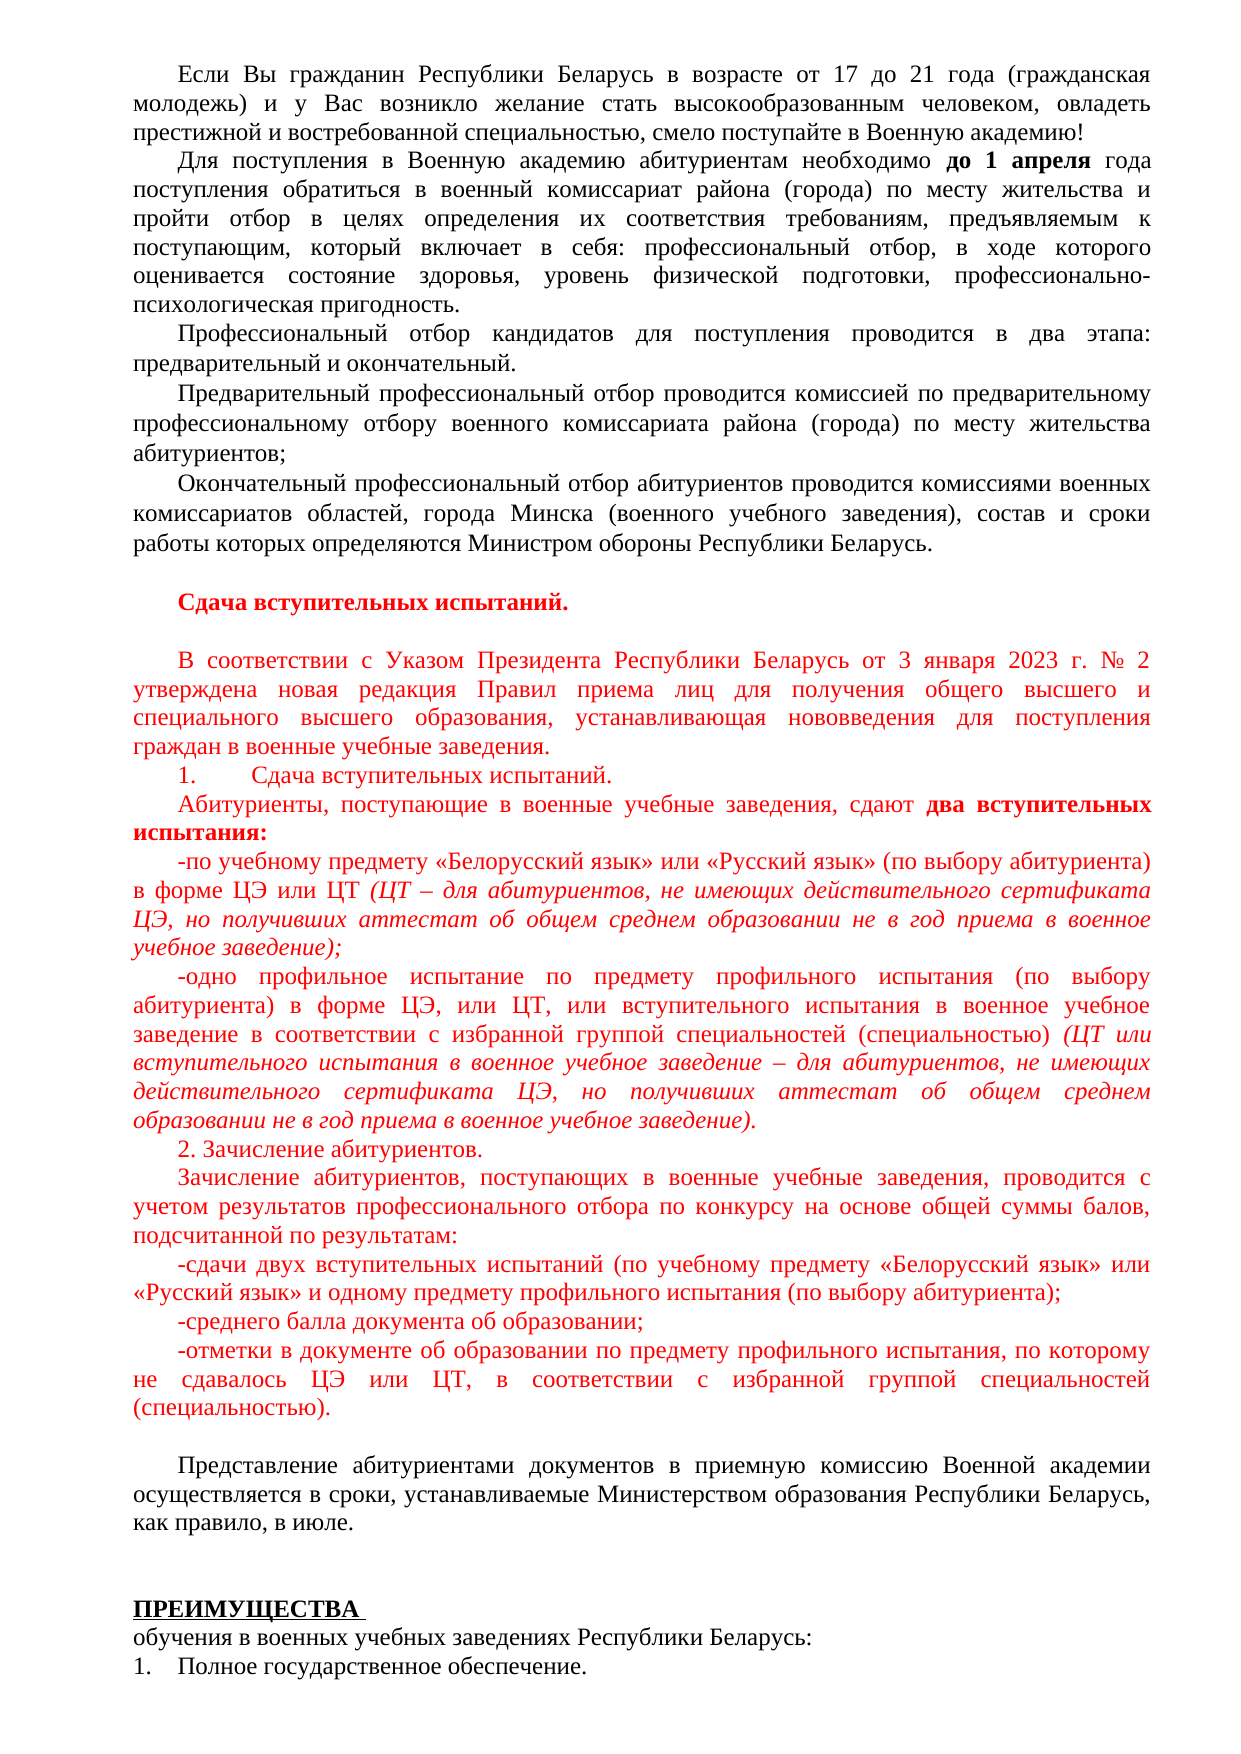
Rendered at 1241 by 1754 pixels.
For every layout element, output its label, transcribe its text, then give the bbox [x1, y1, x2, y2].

list Абитуриенты, поступающие в военные учебные заведения, сдают два вступительных испытания: [133, 789, 1152, 846]
list -среднего балла документа об образовании; [133, 1306, 1152, 1335]
text ПРЕИМУЩЕСТВА [88, 1594, 1152, 1622]
text Для поступления в Военную академию абитуриентам необходимо до 1 апреля года поступления обратиться в военный комиссариат района (города) по месту жительства и пройти отбор в целях определения их соответствия требованиям, предъявляемым к поступающим, который включает в себя: профессиональный отбор, в ходе которого оценивается состояние здоровья, уровень физической подготовки, профессионально-психологическая пригодность. [133, 145, 1152, 318]
list -по учебному предмету «Белорусский язык» или «Русский язык» (по выбору абитуриента) в форме ЦЭ или ЦТ (ЦТ – для абитуриентов, не имеющих действительного сертификата ЦЭ, но получивших аттестат об общем среднем образовании не в год приема в военное учебное заведение); [133, 846, 1152, 961]
text обучения в военных учебных заведениях Республики Беларусь: [88, 1622, 1152, 1651]
list Полное государственное обеспечение. [88, 1651, 1152, 1680]
list Зачисление абитуриентов, поступающих в военные учебные заведения, проводится с учетом результатов профессионального отбора по конкурсу на основе общей суммы балов, подсчитанной по результатам: [133, 1162, 1152, 1249]
text Предварительный профессиональный отбор проводится комиссией по предварительному профессиональному отбору военного комиссариата района (города) по месту жительства абитуриентов; [133, 378, 1152, 467]
text В соответствии с Указом Президента Республики Беларусь от 3 января 2023 г. № 2 утверждена новая редакция Правил приема лиц для получения общего высшего и специального высшего образования, устанавливающая нововведения для поступления граждан в военные учебные заведения. [133, 645, 1152, 760]
text Окончательный профессиональный отбор абитуриентов проводится комиссиями военных комиссариатов областей, города Минска (военного учебного заведения), состав и сроки работы которых определяются Министром обороны Республики Беларусь. [133, 468, 1152, 557]
text Сдача вступительных испытаний. [133, 587, 1152, 616]
list 2. Зачисление абитуриентов. [133, 1134, 1152, 1162]
list -отметки в документе об образовании по предмету профильного испытания, по которому не сдавалось ЦЭ или ЦТ, в соответствии с избранной группой специальностей (специальностью). [133, 1335, 1152, 1421]
list -одно профильное испытание по предмету профильного испытания (по выбору абитуриента) в форме ЦЭ, или ЦТ, или вступительного испытания в военное учебное заведение в соответствии с избранной группой специальностей (специальностью) (ЦТ или вступительного испытания в военное учебное заведение – для абитуриентов, не имеющих действительного сертификата ЦЭ, но получивших аттестат об общем среднем образовании не в год приема в военное учебное заведение). [133, 961, 1152, 1134]
text Профессиональный отбор кандидатов для поступления проводится в два этапа: предварительный и окончательный. [133, 318, 1152, 377]
text Представление абитуриентами документов в приемную комиссию Военной академии осуществляется в сроки, устанавливаемые Министерством образования Республики Беларусь, как правило, в июле. [133, 1450, 1152, 1536]
list -сдачи двух вступительных испытаний (по учебному предмету «Белорусский язык» или «Русский язык» и одному предмету профильного испытания (по выбору абитуриента); [133, 1249, 1152, 1306]
list Сдача вступительных испытаний. [133, 760, 1152, 789]
text Если Вы гражданин Республики Беларусь в возрасте от 17 до 21 года (гражданская молодежь) и у Вас возникло желание стать высокообразованным человеком, овладеть престижной и востребованной специальностью, смело поступайте в Военную академию! [133, 59, 1152, 145]
